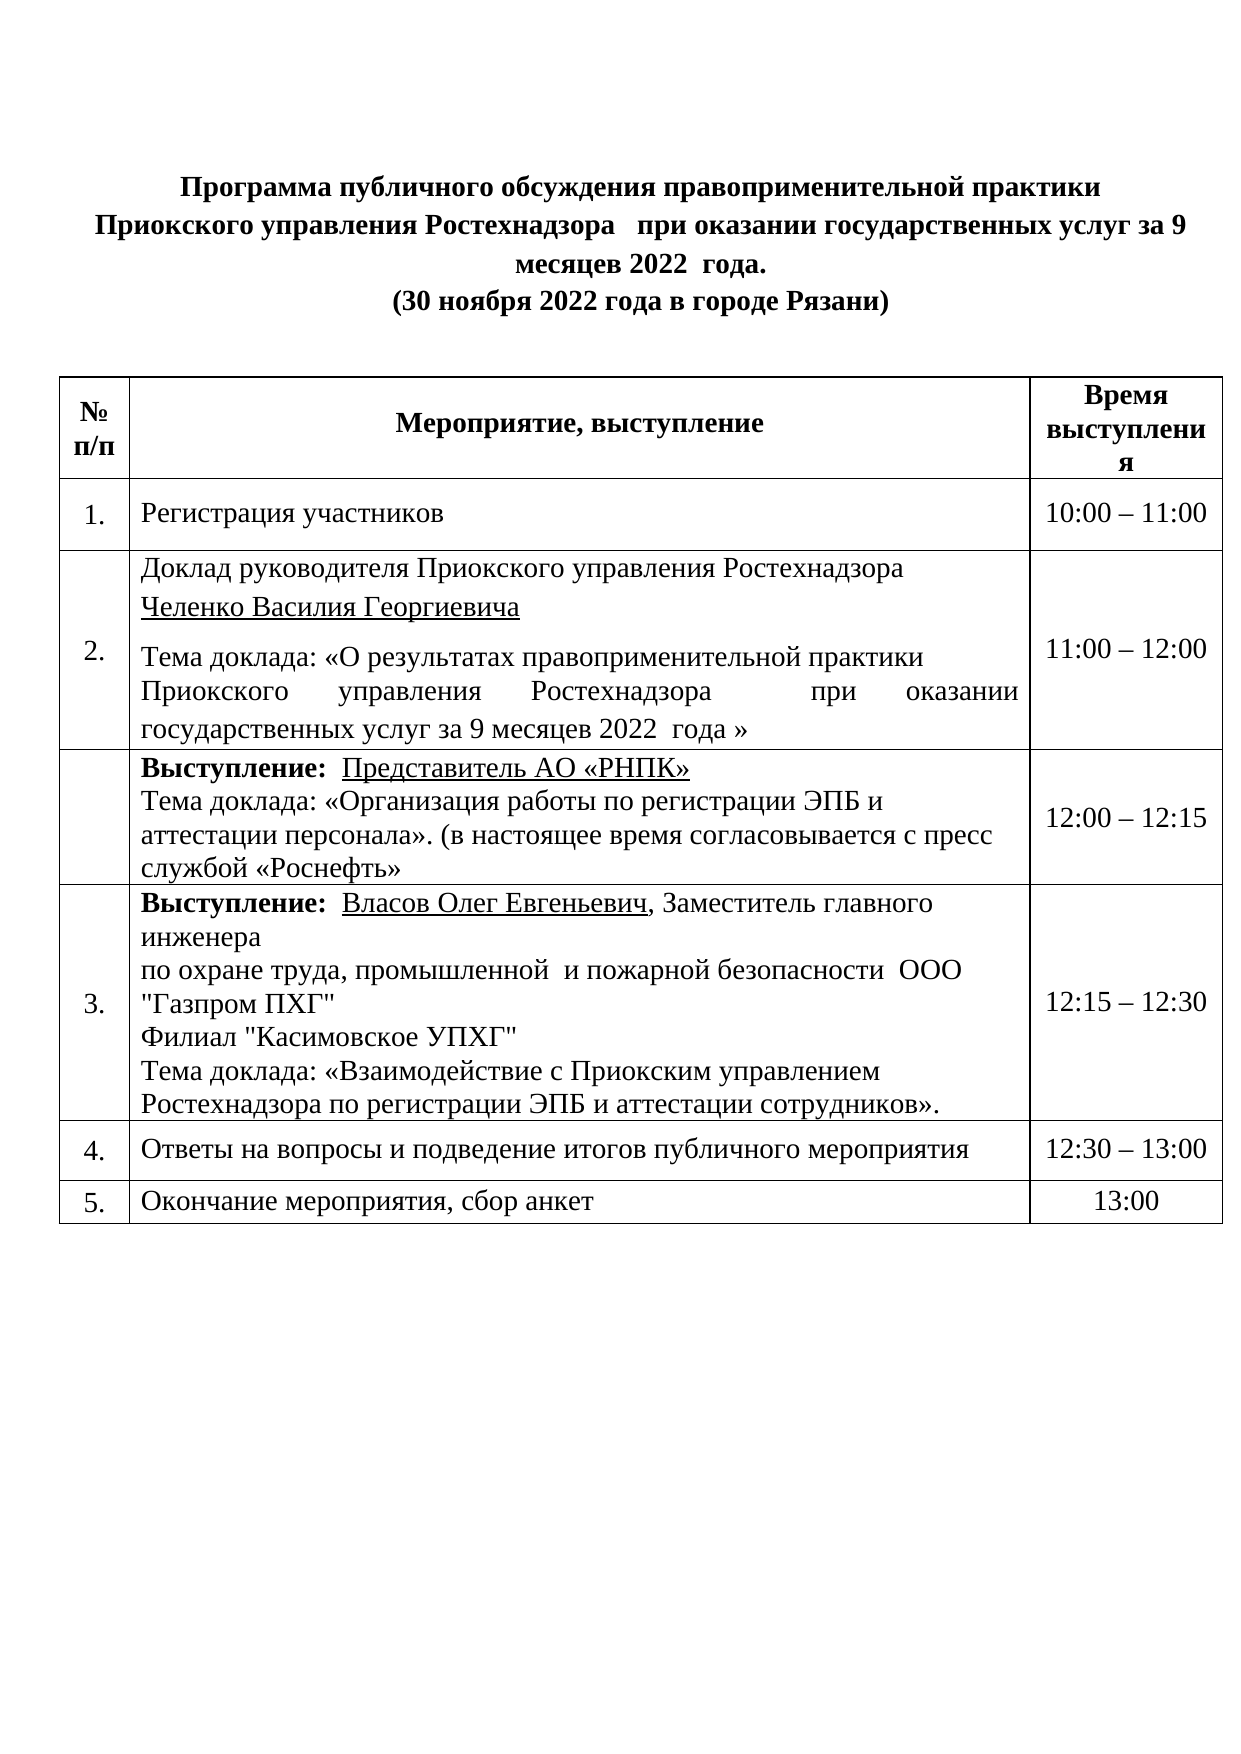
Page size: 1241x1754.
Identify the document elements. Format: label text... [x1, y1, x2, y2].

table_cell 1. [60, 479, 129, 549]
table_cell № п/п [60, 378, 129, 478]
table_cell 12:00 – 12:15 [1031, 750, 1222, 884]
table_cell Окончание мероприятия, сбор анкет [130, 1181, 1029, 1223]
table_cell 12:15 – 12:30 [1031, 885, 1222, 1120]
table_cell Доклад руководителя Приокского управления Ростехнадзора Челенко Василия Георгиевича Тема доклада: «О результатах правоприменительной практики Приокского управления Ростехнадзора при оказании государственных услуг за 9 месяцев 2022 года » [130, 551, 1029, 749]
table_cell 4. [60, 1121, 129, 1180]
table_cell 10:00 – 11:00 [1031, 479, 1222, 549]
table_cell 5. [60, 1181, 129, 1223]
table_cell 3. [60, 885, 129, 1120]
table_cell Выступление: Власов Олег Евгеньевич, Заместитель главного инженера по охране труда, промышленной и пожарной безопасности ООО "Газпром ПХГ" Филиал "Касимовское УПХГ" Тема доклада: «Взаимодействие с Приокским управлением Ростехнадзора по регистрации ЭПБ и аттестации сотрудников». [130, 885, 1029, 1120]
table_cell Выступление: Представитель АО «РНПК» Тема доклада: «Организация работы по регистрации ЭПБ и аттестации персонала». (в настоящее время согласовывается с пресс службой «Роснефть» [130, 750, 1029, 884]
table_cell 13:00 [1031, 1181, 1222, 1223]
table_header Программа публичного обсуждения правоприменительной практики Приокского управления Ростехнадзора при оказании государственных услуг за 9 месяцев 2022 года. (30 ноября 2022 года в городе Рязани) [59, 53, 1222, 376]
table_cell [60, 750, 129, 884]
table_cell Регистрация участников [130, 479, 1029, 549]
table_cell 12:30 – 13:00 [1031, 1121, 1222, 1180]
table_cell Ответы на вопросы и подведение итогов публичного мероприятия [130, 1121, 1029, 1180]
table_cell Мероприятие, выступление [130, 378, 1029, 478]
table_cell 2. [60, 551, 129, 749]
table_cell 11:00 – 12:00 [1031, 551, 1222, 749]
table_cell Время выступления [1031, 378, 1222, 478]
